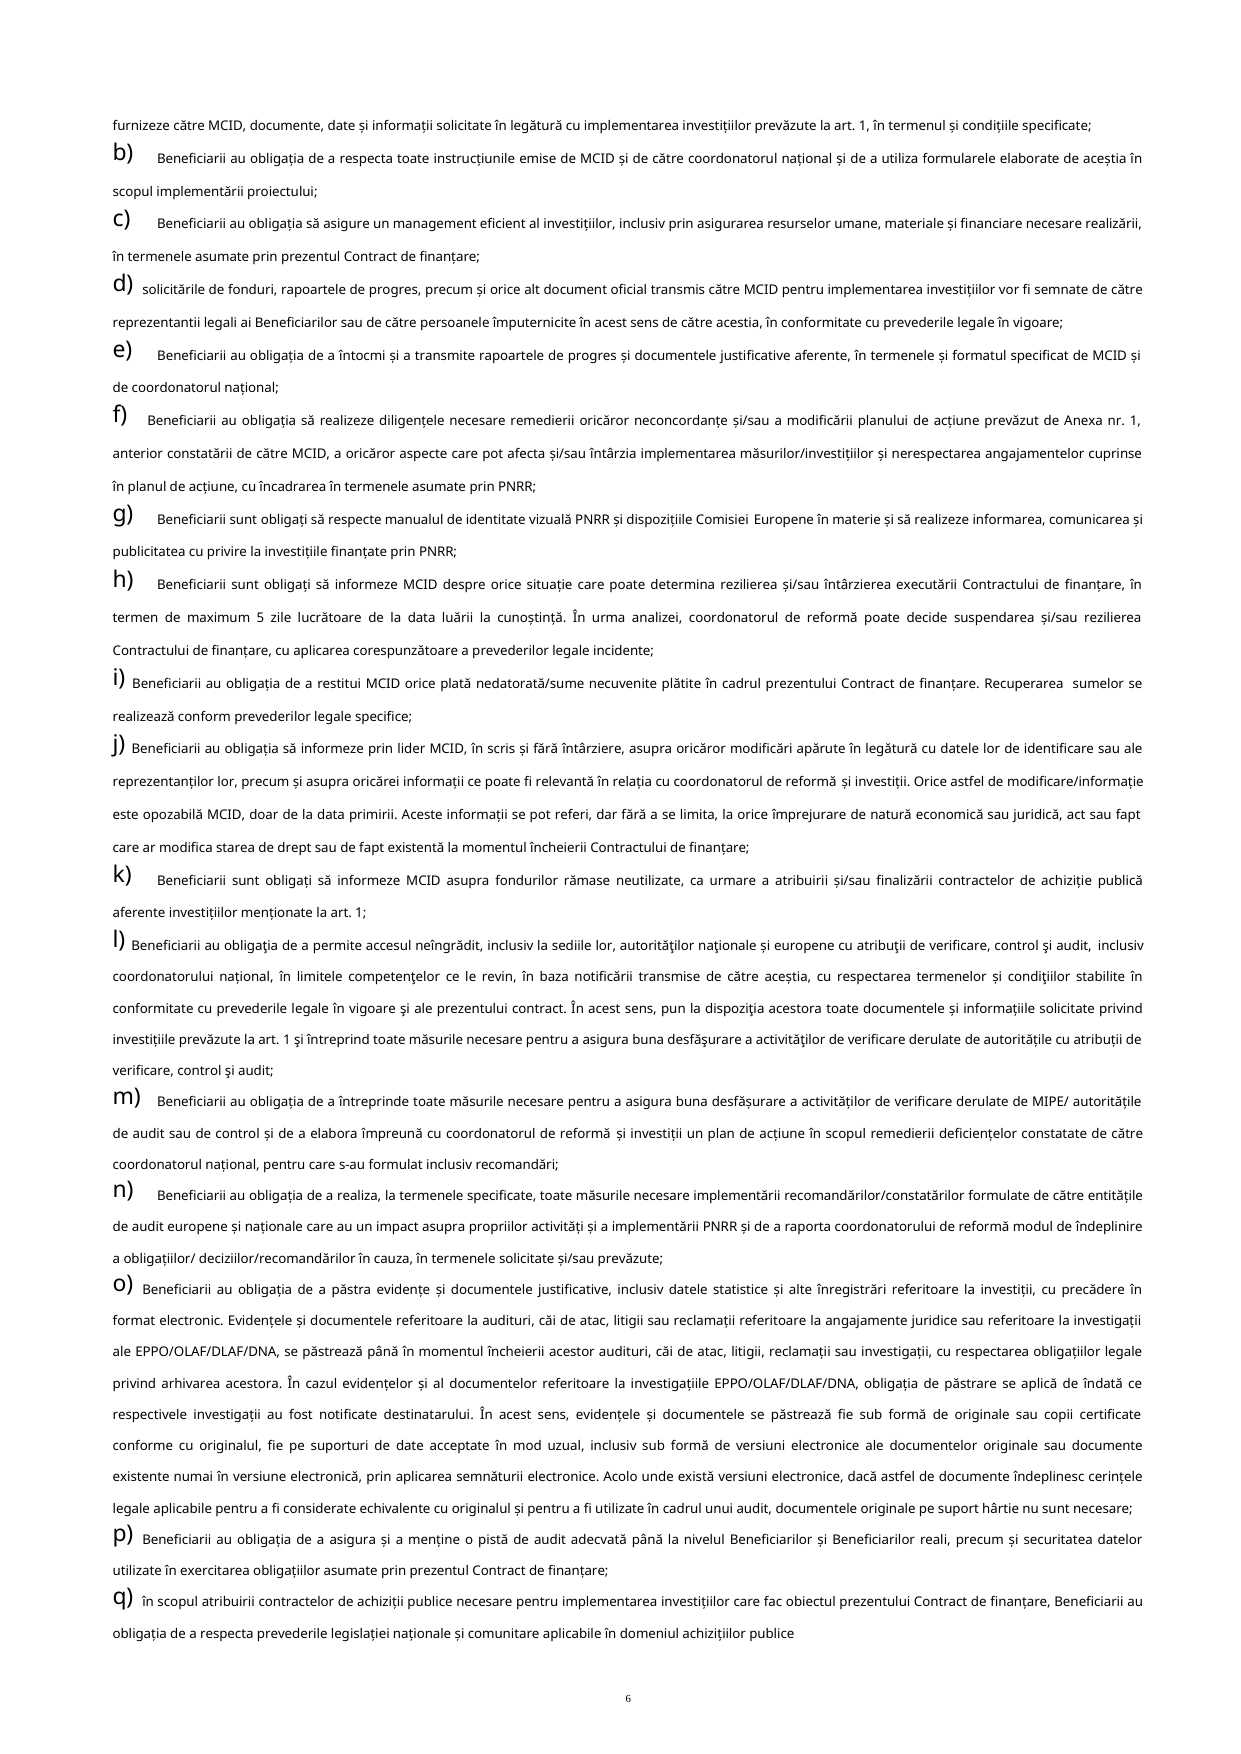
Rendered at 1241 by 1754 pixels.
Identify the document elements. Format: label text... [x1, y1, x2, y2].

list Beneficiarii au obligația de a respecta toate instrucțiunile emise de MCID și de către coordonatorul național și de a utiliza formularele elaborate de aceștia în scopul implementării proiectului; [112, 136, 1144, 200]
list Beneficiarii au obligația de a realiza, la termenele specificate, toate măsurile necesare implementării recomandărilor/constatărilor formulate de către entitățile de audit europene și naționale care au un impact asupra propriilor activități și a implementării PNRR și de a raporta coordonatorului de reformă modul de îndeplinire a obligațiilor/ deciziilor/recomandărilor în cauza, în termenele solicitate și/sau prevăzute; [112, 1173, 1144, 1267]
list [112, 103, 1144, 134]
list Beneficiarii sunt obligați să informeze MCID asupra fondurilor rămase neutilizate, ca urmare a atribuirii și/sau finalizării contractelor de achiziție publică aferente investițiilor menționate la art. 1; [112, 858, 1144, 922]
list Beneficiarii au obligația de a restitui MCID orice plată nedatorată/sume necuvenite plătite în cadrul prezentului Contract de finanțare. Recuperarea sumelor se realizează conform prevederilor legale specifice; [112, 661, 1144, 725]
list Beneficiarii au obligația de a asigura și a menține o pistă de audit adecvată până la nivelul Beneficiarilor și Beneficiarilor reali, precum și securitatea datelor utilizate în exercitarea obligațiilor asumate prin prezentul Contract de finanțare; [112, 1517, 1144, 1580]
list Beneficiarii au obligația să informeze prin lider MCID, în scris și fără întârziere, asupra oricăror modificări apărute în legătură cu datele lor de identificare sau ale reprezentanților lor, precum și asupra oricărei informații ce poate fi relevantă în relația cu coordonatorul de reformă . Orice astfel de modificare/informație este opozabilă MCID, doar de la data primirii. Aceste informații se pot referi, dar fără a se limita, la orice împrejurare de natură economică sau juridică, act sau fapt care ar modifica starea de drept sau de fapt existentă la momentul încheierii Contractului de finanțare; [112, 727, 1144, 856]
list în scopul atribuirii contractelor de achiziții publice necesare pentru implementarea investițiilor care fac obiectul prezentului Contract de finanțare, Beneficiarii au obligația de a respecta prevederile legislației naționale și comunitare aplicabile în domeniul achizițiilor publice [112, 1580, 1144, 1642]
list solicitările de fonduri, rapoartele de progres, precum și orice alt document oficial transmis către MCID pentru implementarea investițiilor vor fi semnate de către reprezentantii legali ai Beneficiarilor sau de către persoanele împuternicite în acest sens de către acestia, în conformitate cu prevederile legale în vigoare; [112, 267, 1144, 331]
list Beneficiarii au obligația de a întreprinde toate măsurile necesare pentru a asigura buna desfășurare a activităților de verificare derulate de MIPE/ autoritățile de audit sau de control și de a elabora împreună cu coordonatorul de reformă un plan de acțiune în scopul remedierii deficiențelor constatate de către coordonatorul național, pentru care s-au formulat inclusiv recomandări; [112, 1080, 1144, 1173]
list Beneficiarii au obligația să realizeze diligențele necesare remedierii oricăror neconcordanțe și/sau a modificării planului de acțiune prevăzut de Anexa nr. 1, anterior constatării de către MCID, a oricăror aspecte care pot afecta și/sau întârzia implementarea măsurilor/investițiilor și nerespectarea angajamentelor cuprinse în planul de acțiune, cu încadrarea în termenele asumate prin PNRR; [112, 398, 1144, 495]
list Beneficiarii au obligaţia de a permite accesul neîngrădit, inclusiv la sediile lor, autorităţilor naţionale și europene cu atribuţii de verificare, control şi audit, , în limitele competenţelor ce le revin, în baza notificării transmise de către aceștia, cu respectarea termenelor și condiţiilor stabilite în conformitate cu prevederile legale în vigoare şi ale prezentului contract. În acest sens, pun la dispoziţia acestora toate documentele și informațiile solicitate privind investițiile prevăzute la art. 1 şi întreprind toate măsurile necesare pentru a asigura buna desfăşurare a activităţilor de verificare derulate de autoritățile cu atribuții de verificare, control şi audit; [112, 923, 1144, 1080]
list Beneficiarii sunt obligați să informeze MCID despre orice situație care poate determina rezilierea și/sau întârzierea executării Contractului de finanțare, în termen de maximum 5 zile lucrătoare de la data luării la cunoștință. În urma analizei, coordonatorul de reformă poate decide suspendarea și/sau rezilierea Contractului de finanțare, cu aplicarea corespunzătoare a prevederilor legale incidente; [112, 562, 1144, 659]
list Beneficiarii au obligația să asigure un management eficient al investițiilor, inclusiv prin asigurarea resurselor umane, materiale și financiare necesare realizării, în termenele asumate prin prezentul Contract de finanțare; [112, 202, 1144, 266]
list Beneficiarii sunt să respecte manualul de identitate vizuală PNRR și dispozițiile Comisiei Europene în materie și să realizeze informarea, comunicarea și publicitatea cu privire la investițiile finanțate prin PNRR; [112, 497, 1144, 561]
list Beneficiarii au obligația de a păstra evidențe și documentele justificative, inclusiv datele statistice și alte înregistrări referitoare la investiții, cu precădere în format electronic. Evidențele și documentele referitoare la audituri, căi de atac, litigii sau reclamații referitoare la angajamente juridice sau referitoare la investigații ale EPPO/OLAF/DLAF/DNA, se păstrează până în momentul încheierii acestor audituri, căi de atac, litigii, reclamații sau investigații, cu respectarea obligațiilor legale privind arhivarea acestora. În cazul evidențelor și al documentelor referitoare la investigațiile EPPO/OLAF/DLAF/DNA, obligația de păstrare se aplică de îndată ce respectivele investigații au fost notificate destinatarului. În acest sens, evidențele și documentele se păstrează fie sub formă de originale sau copii certificate conforme cu originalul, fie pe suporturi de date acceptate în mod uzual, inclusiv sub formă de versiuni electronice ale documentelor originale sau documente existente numai în versiune electronică, prin aplicarea semnăturii electronice. Acolo unde există versiuni electronice, dacă astfel de documente îndeplinesc cerințele legale aplicabile pentru a fi considerate echivalente cu originalul și pentru a fi utilizate în cadrul unui audit, documentele originale pe suport hârtie nu sunt necesare; [112, 1267, 1144, 1517]
